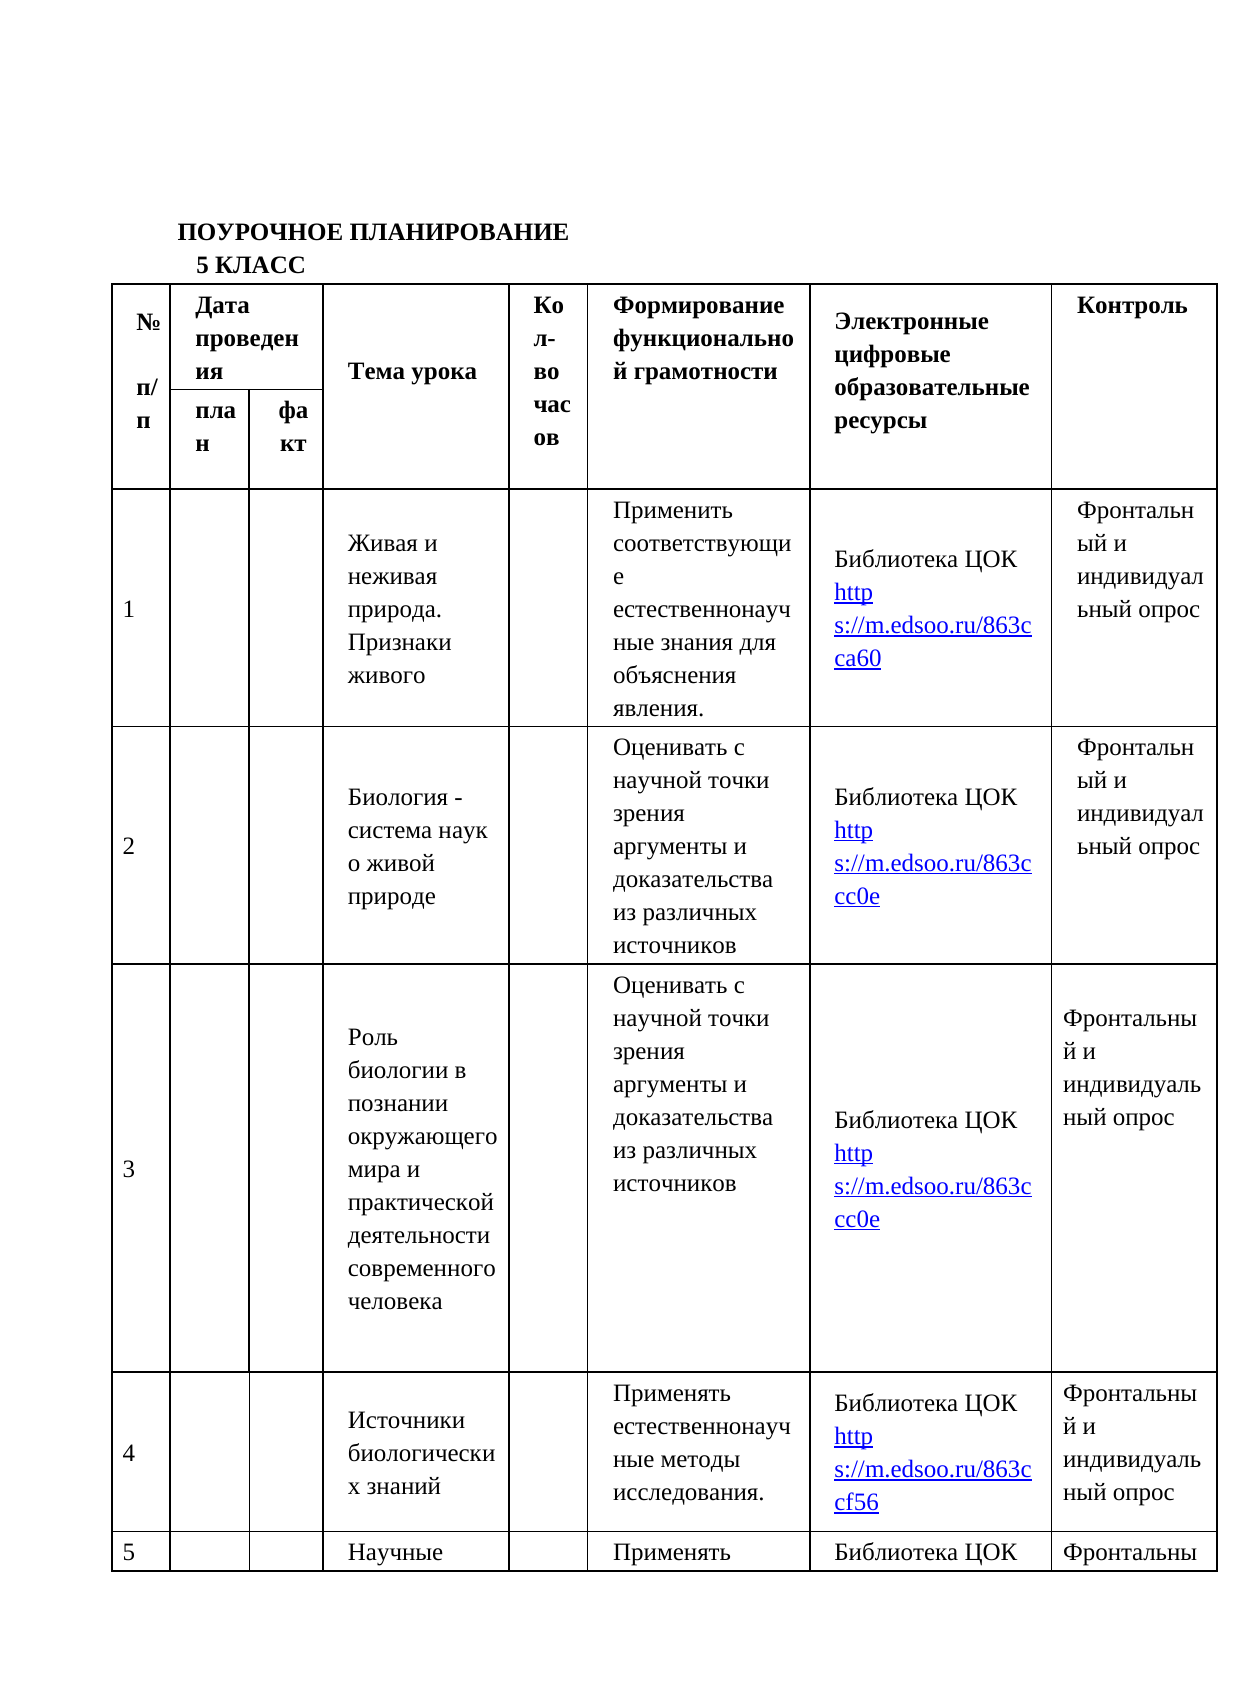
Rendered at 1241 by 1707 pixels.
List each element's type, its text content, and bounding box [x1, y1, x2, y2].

table_cell Биология - система наук о живой природе [324, 727, 508, 963]
table_cell [171, 965, 248, 1371]
table_cell 1 [113, 490, 169, 726]
table_header Тема урока [324, 285, 508, 488]
table_header № п/п [113, 285, 169, 488]
table_cell Библиотека ЦОК https://m.edsoo.ru/863ccc0e [811, 965, 1051, 1371]
table_cell [250, 1532, 322, 1570]
table_header Контроль [1052, 285, 1216, 488]
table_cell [1052, 1532, 1216, 1570]
table_cell 5 [113, 1532, 169, 1570]
table_cell Фронтальный и индивидуальный опрос [1052, 727, 1216, 963]
text ПОУРОЧНОЕ ПЛАНИРОВАНИЕ [177, 217, 1152, 246]
table_cell Оценивать c научной точки зрения аргументы и доказательства из различных источников [588, 727, 809, 963]
table_cell факт [250, 390, 322, 488]
table_header Формирование функциональной грамотности [588, 285, 809, 488]
table_cell Библиотека ЦОК https://m.edsoo.ru/863cca60 [811, 490, 1051, 726]
table_cell 4 [113, 1373, 169, 1531]
table_cell [510, 1532, 587, 1570]
table_cell Фронтальный и индивидуальный опрос [1052, 965, 1216, 1371]
table_cell план [171, 390, 248, 488]
table_cell Применить соответствующие естественнонаучные знания для объяснения явления. [588, 490, 809, 726]
table_cell 2 [113, 727, 169, 963]
text 5 КЛАСС [190, 250, 1152, 279]
table_cell [510, 727, 587, 963]
table_header Дата проведения [171, 285, 322, 389]
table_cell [588, 1532, 809, 1570]
table_cell Библиотека ЦОК https://m.edsoo.ru/863ccc0e [811, 727, 1051, 963]
table_cell [250, 727, 322, 963]
table_cell [510, 490, 587, 726]
table_cell [171, 1532, 249, 1570]
table_cell [250, 965, 322, 1371]
table_header Электронные цифровые образовательные ресурсы [811, 285, 1051, 488]
table_cell Фронтальный и индивидуальный опрос [1052, 1373, 1216, 1531]
table_header Кол-во часов [510, 285, 587, 488]
table_cell Оценивать c научной точки зрения аргументы и доказательства из различных источников [588, 965, 809, 1371]
table_cell [250, 490, 322, 726]
table_cell Фронтальный и индивидуальный опрос [1052, 490, 1216, 726]
table_cell [171, 727, 248, 963]
table_cell [171, 490, 248, 726]
table_cell 3 [113, 965, 169, 1371]
table_cell Роль биологии в познании окружающего мира и практической деятельности современного человека [324, 965, 508, 1371]
table_cell Источники биологических знаний [324, 1373, 508, 1531]
table_cell Живая и неживая природа. Признаки живого [324, 490, 508, 726]
table_cell Применять естественнонаучные методы исследования. [588, 1373, 809, 1531]
table_cell [510, 965, 587, 1371]
table_cell [250, 1373, 322, 1531]
table_cell [510, 1373, 587, 1531]
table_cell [811, 1532, 1051, 1570]
table_cell Библиотека ЦОК https://m.edsoo.ru/863ccf56 [811, 1373, 1051, 1531]
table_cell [324, 1532, 508, 1570]
table_cell [171, 1373, 249, 1531]
